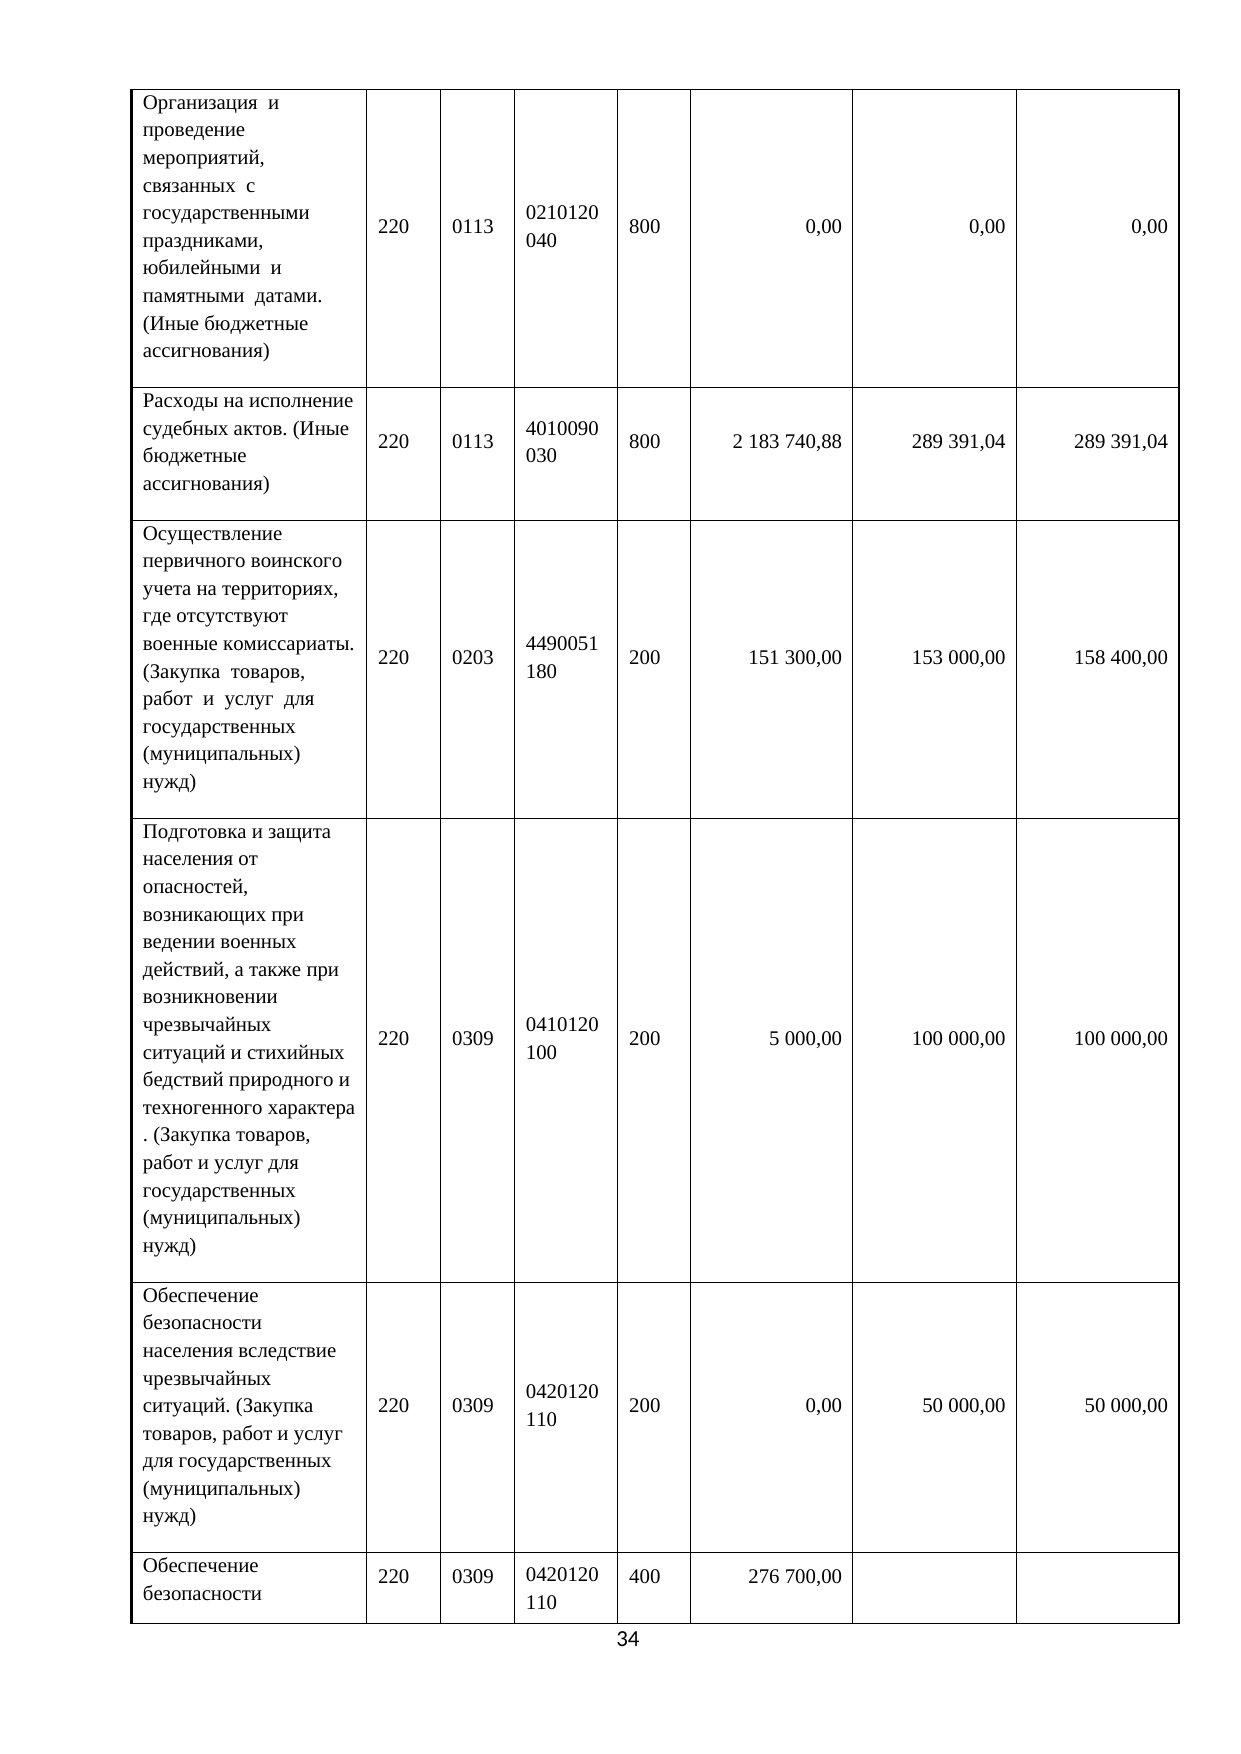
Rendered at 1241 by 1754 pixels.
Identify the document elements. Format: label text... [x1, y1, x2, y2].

table_cell [1017, 1553, 1178, 1623]
table_cell 100 000,00 [853, 819, 1016, 1282]
table_cell [853, 1553, 1016, 1623]
table_cell 4490051180 [515, 521, 617, 818]
table_cell 220 [367, 90, 440, 387]
table_cell 0113 [441, 388, 514, 519]
table_cell 0203 [441, 521, 514, 818]
table_cell 50 000,00 [1017, 1283, 1178, 1552]
table_cell 220 [367, 819, 440, 1282]
table_cell 220 [367, 1283, 440, 1552]
table_cell Обеспечение безопасности населения вследствие чрезвычайных ситуаций. (Закупка товаров, работ и услуг для государственных (муниципальных) нужд) [133, 1283, 366, 1552]
table_cell 220 [367, 521, 440, 818]
table_cell 100 000,00 [1017, 819, 1178, 1282]
table_cell 4010090030 [515, 388, 617, 519]
table_cell 151 300,00 [691, 521, 852, 818]
table_cell Организация и проведение мероприятий, связанных с государственными праздниками, юбилейными и памятными датами. (Иные бюджетные ассигнования) [133, 90, 366, 387]
table_cell 0309 [441, 1283, 514, 1552]
table_cell 220 [367, 1553, 440, 1623]
table_cell 0,00 [853, 90, 1016, 387]
table_cell 0309 [441, 819, 514, 1282]
table_cell 153 000,00 [853, 521, 1016, 818]
table_cell 0,00 [691, 1283, 852, 1552]
table_cell 276 700,00 [691, 1553, 852, 1623]
table_cell 0420120110 [515, 1553, 617, 1623]
table_cell 220 [367, 388, 440, 519]
table_cell Осуществление первичного воинского учета на территориях, где отсутствуют военные комиссариаты. (Закупка товаров, работ и услуг для государственных (муниципальных) нужд) [133, 521, 366, 818]
table_cell 200 [618, 819, 690, 1282]
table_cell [133, 1553, 366, 1623]
table_cell 400 [618, 1553, 690, 1623]
table_cell 158 400,00 [1017, 521, 1178, 818]
table_cell 800 [618, 388, 690, 519]
table_cell 800 [618, 90, 690, 387]
table_cell 200 [618, 521, 690, 818]
table_cell 0420120110 [515, 1283, 617, 1552]
table_cell 0,00 [691, 90, 852, 387]
table_cell 0210120040 [515, 90, 617, 387]
table_cell 200 [618, 1283, 690, 1552]
table_cell 289 391,04 [1017, 388, 1178, 519]
table_cell 289 391,04 [853, 388, 1016, 519]
table_cell 2 183 740,88 [691, 388, 852, 519]
table_cell 0,00 [1017, 90, 1178, 387]
table_cell 50 000,00 [853, 1283, 1016, 1552]
table_cell 0309 [441, 1553, 514, 1623]
table_cell Подготовка и защита населения от опасностей, возникающих при ведении военных действий, а также при возникновении чрезвычайных ситуаций и стихийных бедствий природного и техногенного характера . (Закупка товаров, работ и услуг для государственных (муниципальных) нужд) [133, 819, 366, 1282]
table_cell 5 000,00 [691, 819, 852, 1282]
table_cell 0410120100 [515, 819, 617, 1282]
table_cell Расходы на исполнение судебных актов. (Иные бюджетные ассигнования) [133, 388, 366, 519]
table_cell 0113 [441, 90, 514, 387]
